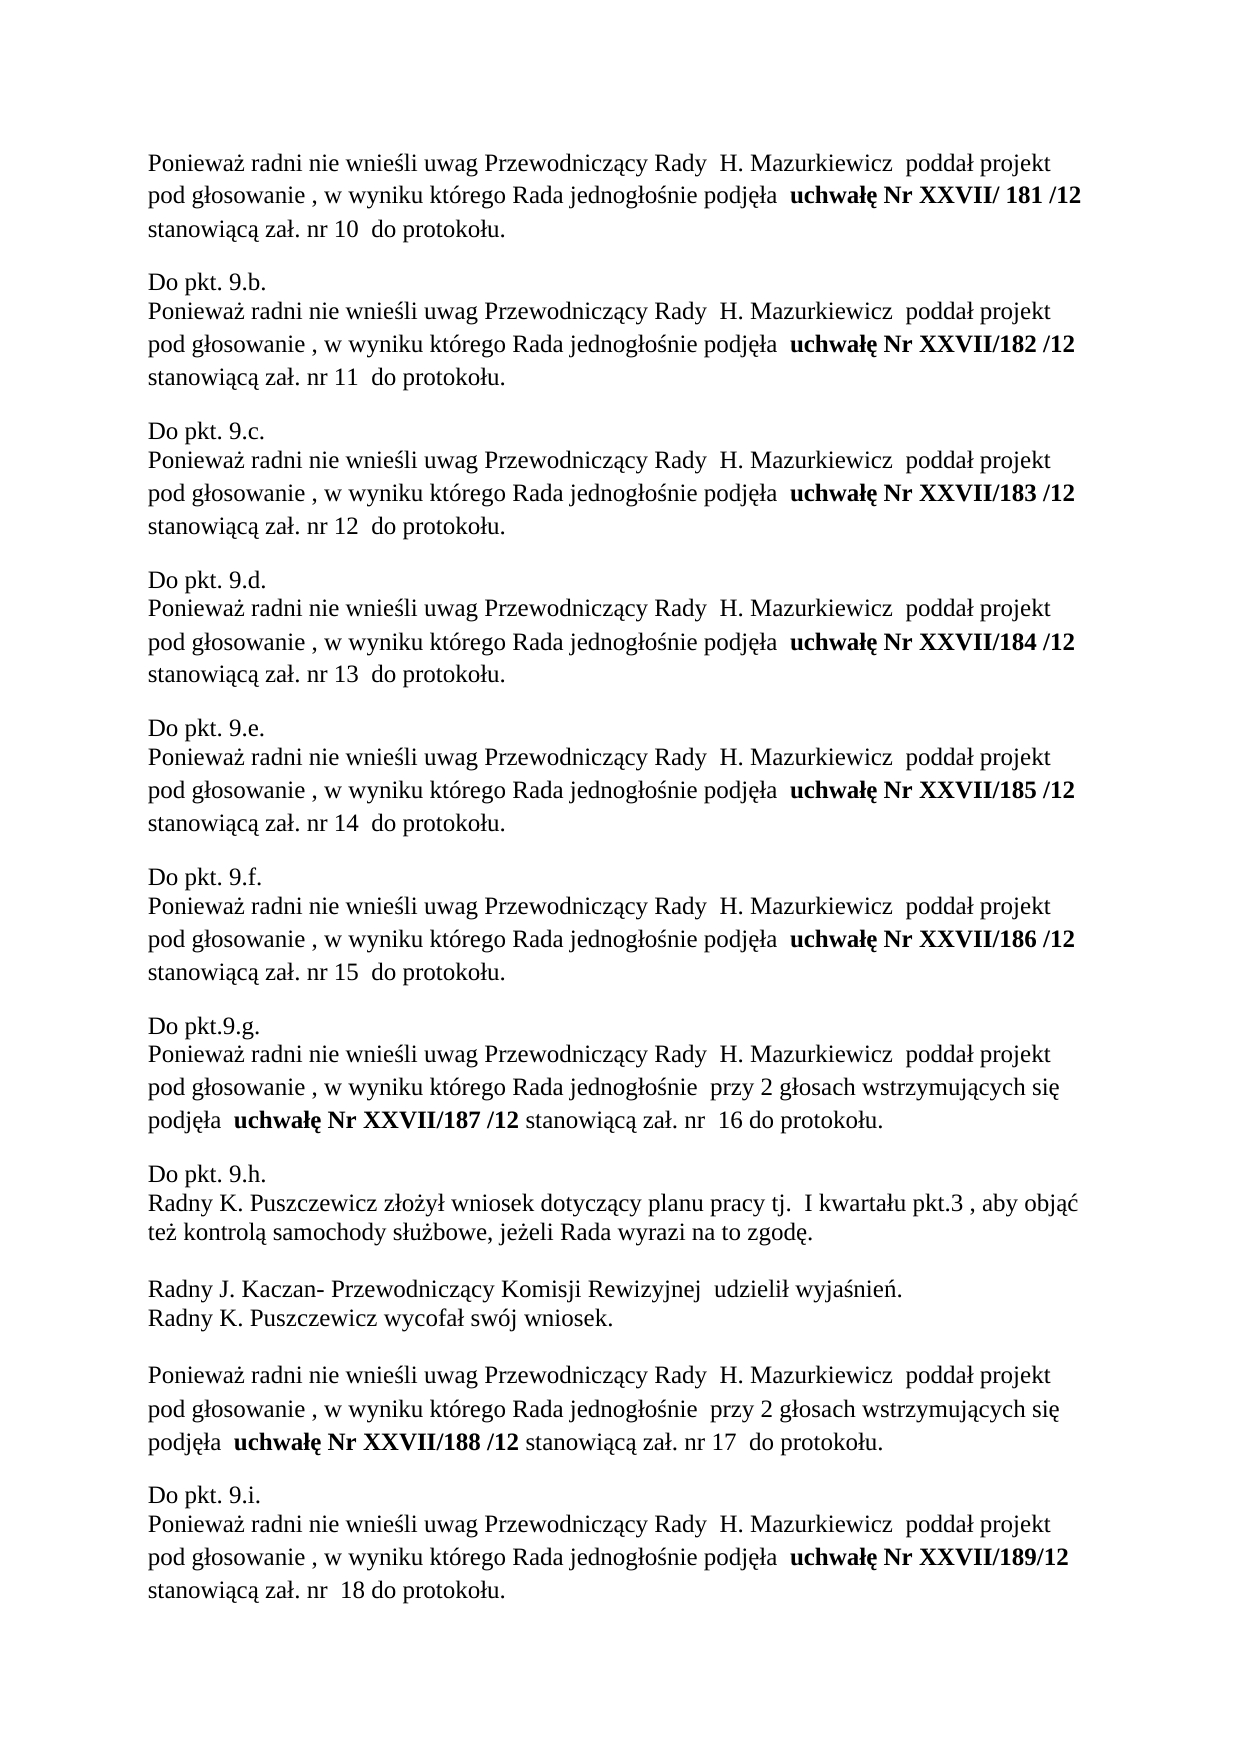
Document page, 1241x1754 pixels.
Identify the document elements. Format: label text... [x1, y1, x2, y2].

text Radny K. Puszczewicz wycofał swój wniosek. [148, 1303, 1093, 1332]
text Ponieważ radni nie wnieśli uwag Przewodniczący Rady H. Mazurkiewicz poddał projekt pod głosowanie , w wyniku którego Rada jednogłośnie podjęła uchwałę Nr XXVII/189/12 stanowiącą zał. nr 18 do protokołu. [148, 1509, 1093, 1604]
text Ponieważ radni nie wnieśli uwag Przewodniczący Rady H. Mazurkiewicz poddał projekt pod głosowanie , w wyniku którego Rada jednogłośnie podjęła uchwałę Nr XXVII/185 /12 stanowiącą zał. nr 14 do protokołu. [148, 742, 1093, 837]
text Do pkt.9.g. [148, 1011, 1093, 1039]
text Ponieważ radni nie wnieśli uwag Przewodniczący Rady H. Mazurkiewicz poddał projekt pod głosowanie , w wyniku którego Rada jednogłośnie podjęła uchwałę Nr XXVII/ 181 /12 stanowiącą zał. nr 10 do protokołu. [148, 148, 1093, 242]
text Do pkt. 9.h. [148, 1159, 1093, 1188]
text Ponieważ radni nie wnieśli uwag Przewodniczący Rady H. Mazurkiewicz poddał projekt pod głosowanie , w wyniku którego Rada jednogłośnie podjęła uchwałę Nr XXVII/186 /12 stanowiącą zał. nr 15 do protokołu. [148, 891, 1093, 986]
text Radny J. Kaczan- Przewodniczący Komisji Rewizyjnej udzielił wyjaśnień. [148, 1274, 1093, 1303]
text Do pkt. 9.f. [148, 862, 1093, 891]
text Ponieważ radni nie wnieśli uwag Przewodniczący Rady H. Mazurkiewicz poddał projekt pod głosowanie , w wyniku którego Rada jednogłośnie podjęła uchwałę Nr XXVII/182 /12 stanowiącą zał. nr 11 do protokołu. [148, 296, 1093, 391]
text Do pkt. 9.c. [148, 416, 1093, 445]
text Ponieważ radni nie wnieśli uwag Przewodniczący Rady H. Mazurkiewicz poddał projekt pod głosowanie , w wyniku którego Rada jednogłośnie przy 2 głosach wstrzymujących się podjęła uchwałę Nr XXVII/188 /12 stanowiącą zał. nr 17 do protokołu. [148, 1361, 1093, 1455]
text Radny K. Puszczewicz złożył wniosek dotyczący planu pracy tj. I kwartału pkt.3 , aby objąć też kontrolą samochody służbowe, jeżeli Rada wyrazi na to zgodę. [148, 1188, 1093, 1246]
text Ponieważ radni nie wnieśli uwag Przewodniczący Rady H. Mazurkiewicz poddał projekt pod głosowanie , w wyniku którego Rada jednogłośnie przy 2 głosach wstrzymujących się podjęła uchwałę Nr XXVII/187 /12 stanowiącą zał. nr 16 do protokołu. [148, 1039, 1093, 1134]
text Ponieważ radni nie wnieśli uwag Przewodniczący Rady H. Mazurkiewicz poddał projekt pod głosowanie , w wyniku którego Rada jednogłośnie podjęła uchwałę Nr XXVII/184 /12 stanowiącą zał. nr 13 do protokołu. [148, 593, 1093, 688]
text Do pkt. 9.e. [148, 713, 1093, 742]
text Do pkt. 9.d. [148, 565, 1093, 593]
text Do pkt. 9.b. [148, 267, 1093, 296]
text Ponieważ radni nie wnieśli uwag Przewodniczący Rady H. Mazurkiewicz poddał projekt pod głosowanie , w wyniku którego Rada jednogłośnie podjęła uchwałę Nr XXVII/183 /12 stanowiącą zał. nr 12 do protokołu. [148, 445, 1093, 540]
text Do pkt. 9.i. [148, 1481, 1093, 1509]
